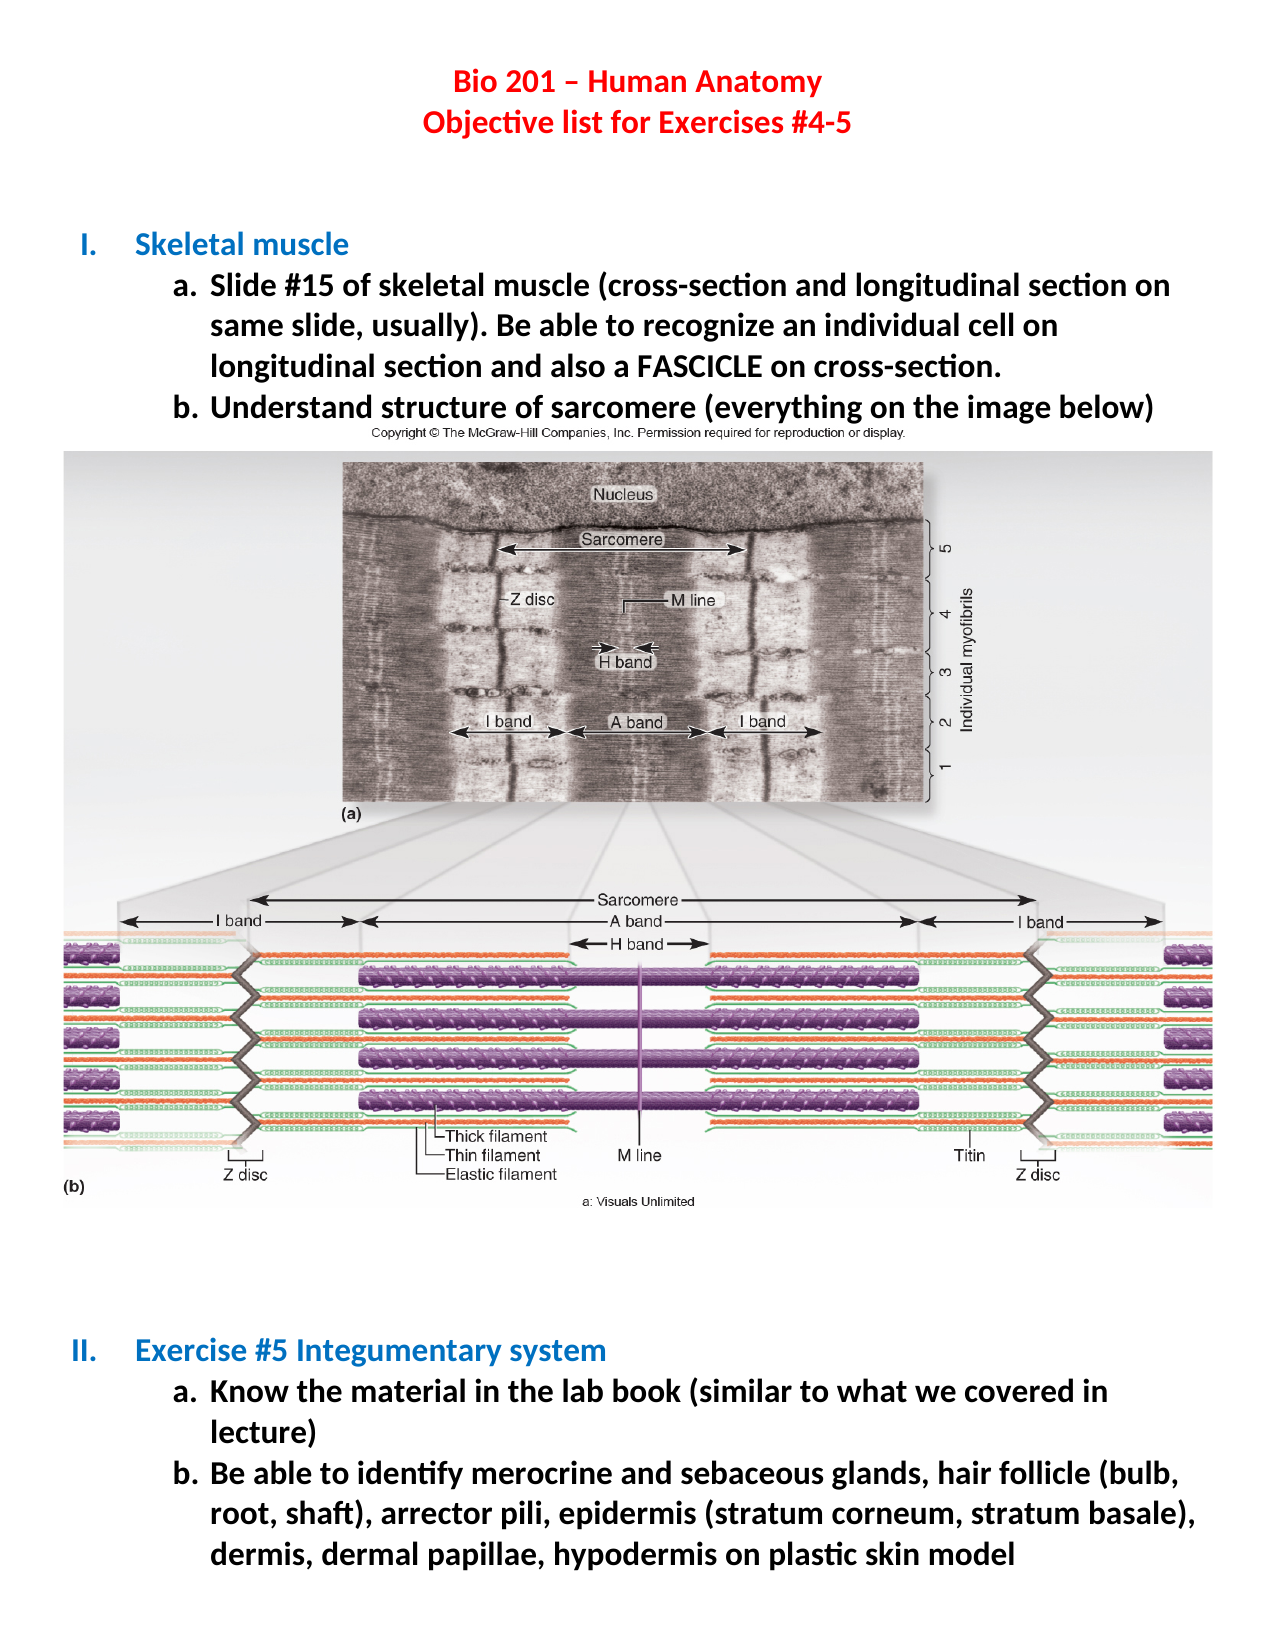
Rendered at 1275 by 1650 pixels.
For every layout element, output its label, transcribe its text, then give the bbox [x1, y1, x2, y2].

text Objective list for Exercises #4-5 [60, 101, 1215, 141]
list Skeletal muscle [97, 223, 1215, 264]
picture [60, 426, 1215, 1208]
text Bio 201 – Human Anatomy [60, 60, 1215, 101]
list Understand structure of sarcomere (everything on the image below) [172, 386, 1215, 426]
list Slide #15 of skeletal muscle (cross-section and longitudinal section on same slide, usually). Be able to recognize an individual cell on longitudinal section and also a FASCICLE on cross-section. [172, 264, 1215, 386]
list Know the material in the lab book (similar to what we covered in lecture) [172, 1370, 1215, 1452]
list Be able to identify merocrine and sebaceous glands, hair follicle (bulb, root, shaft), arrector pili, epidermis (stratum corneum, stratum basale), dermis, dermal papillae, hypodermis on plastic skin model [172, 1452, 1215, 1574]
list Exercise #5 Integumentary system [97, 1329, 1215, 1370]
